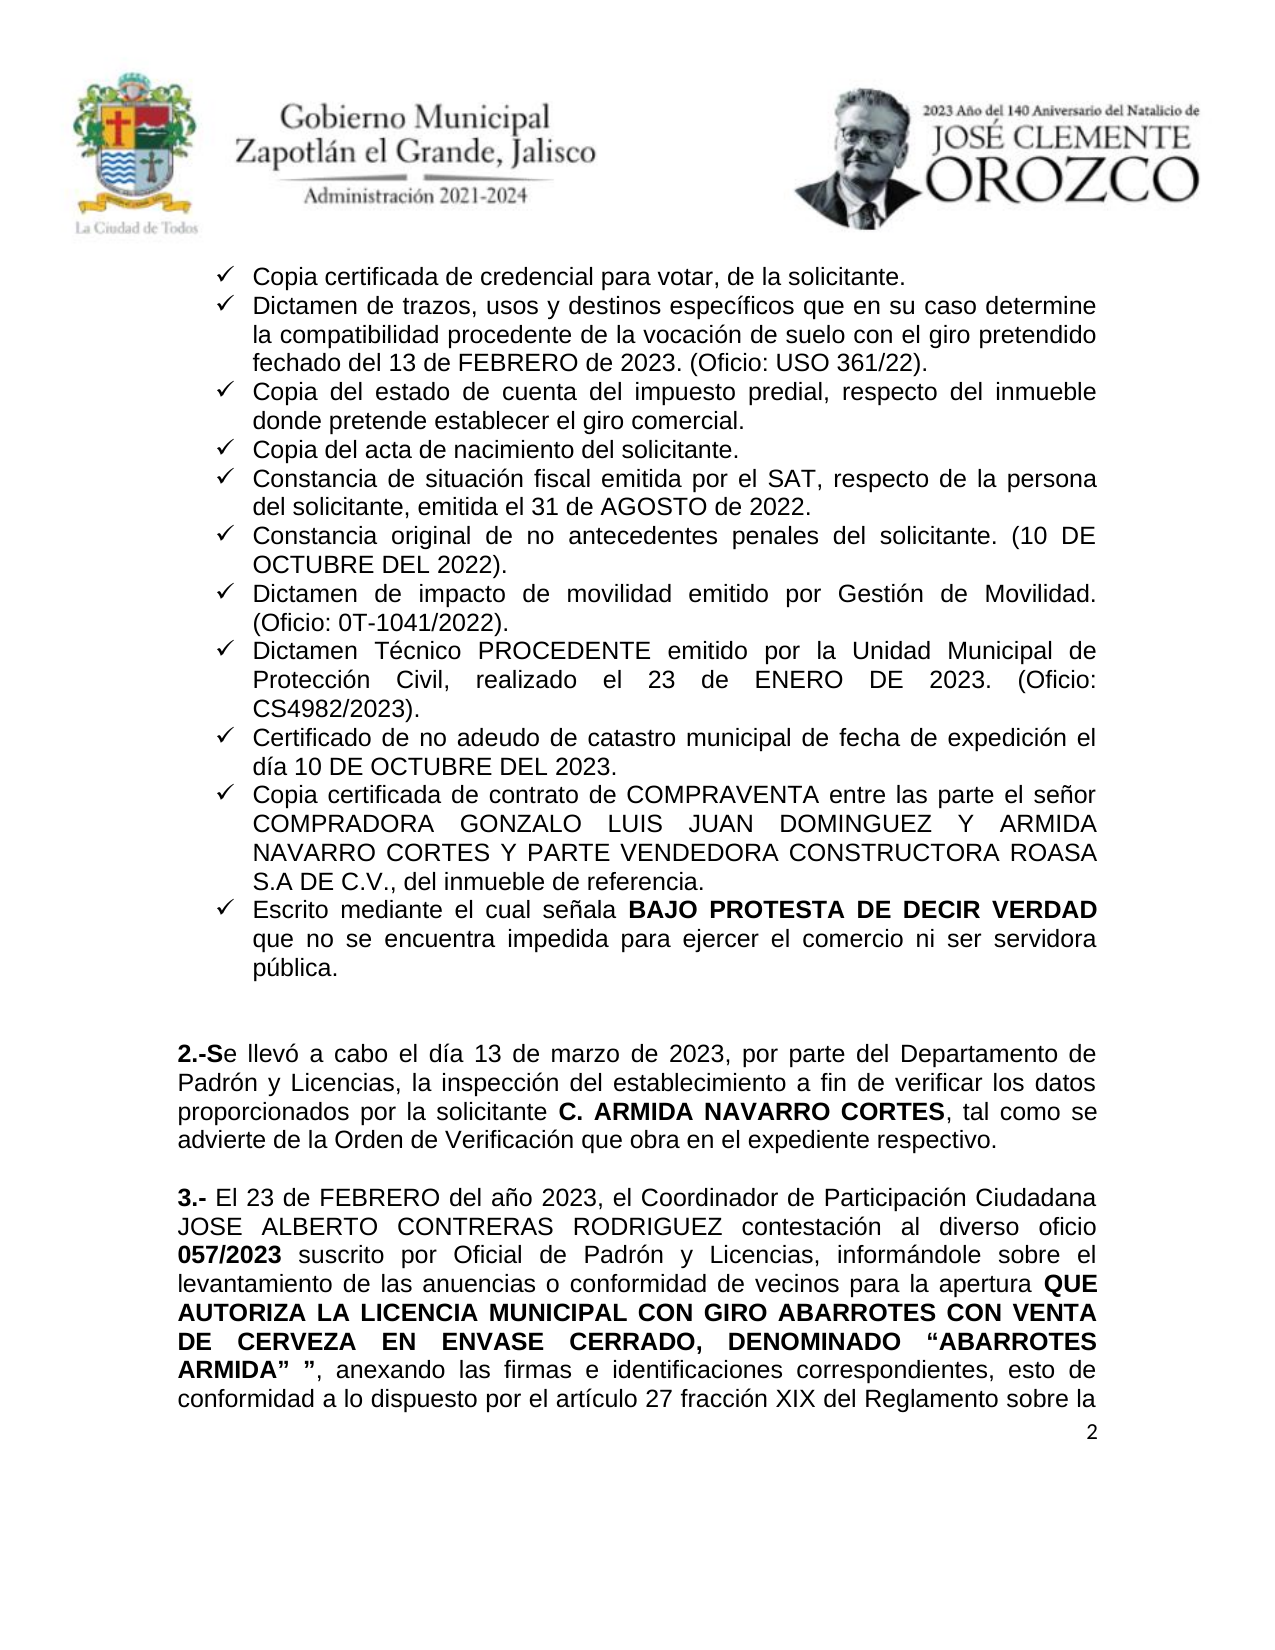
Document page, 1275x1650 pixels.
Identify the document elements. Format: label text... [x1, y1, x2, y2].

list Copia del estado de cuenta del impuesto predial, respecto del inmueble donde pretende establecer el giro comercial. [215, 377, 1098, 435]
list Certificado de no adeudo de catastro municipal de fecha de expedición el día 10 DE OCTUBRE DEL 2023. [215, 723, 1098, 780]
list Constancia de situación fiscal emitida por el SAT, respecto de la persona del solicitante, emitida el 31 de AGOSTO de 2022. [215, 463, 1098, 521]
text 2.-Se llevó a cabo el día 13 de marzo de 2023, por parte del Departamento de Padrón y Licencias, la inspección del establecimiento a fin de verificar los datos proporcionados por la solicitante C. ARMIDA NAVARRO CORTES, tal como se advierte de la Orden de Verificación que obra en el expediente respectivo. [177, 1039, 1098, 1154]
list Dictamen de trazos, usos y destinos específicos que en su caso determine la compatibilidad procedente de la vocación de suelo con el giro pretendido fechado del 13 de FEBRERO de 2023. (Oficio: USO 361/22). [215, 291, 1098, 377]
picture [15, 46, 1254, 254]
list Constancia original de no antecedentes penales del solicitante. (10 DE OCTUBRE DEL 2022). [215, 521, 1098, 579]
list Copia certificada de credencial para votar, de la solicitante. [215, 254, 1098, 291]
list Copia del acta de nacimiento del solicitante. [215, 435, 1098, 463]
list Dictamen de impacto de movilidad emitido por Gestión de Movilidad. (Oficio: 0T-1041/2022). [215, 579, 1098, 636]
list Escrito mediante el cual señala BAJO PROTESTA DE DECIR VERDAD que no se encuentra impedida para ejercer el comercio ni ser servidora pública. [215, 895, 1098, 982]
list Dictamen Técnico PROCEDENTE emitido por la Unidad Municipal de Protección Civil, realizado el 23 de ENERO DE 2023. (Oficio: CS4982/2023). [215, 636, 1098, 723]
list Copia certificada de contrato de COMPRAVENTA entre las parte el señor COMPRADORA GONZALO LUIS JUAN DOMINGUEZ Y ARMIDA NAVARRO CORTES Y PARTE VENDEDORA CONSTRUCTORA ROASA S.A DE C.V., del inmueble de referencia. [215, 780, 1098, 895]
